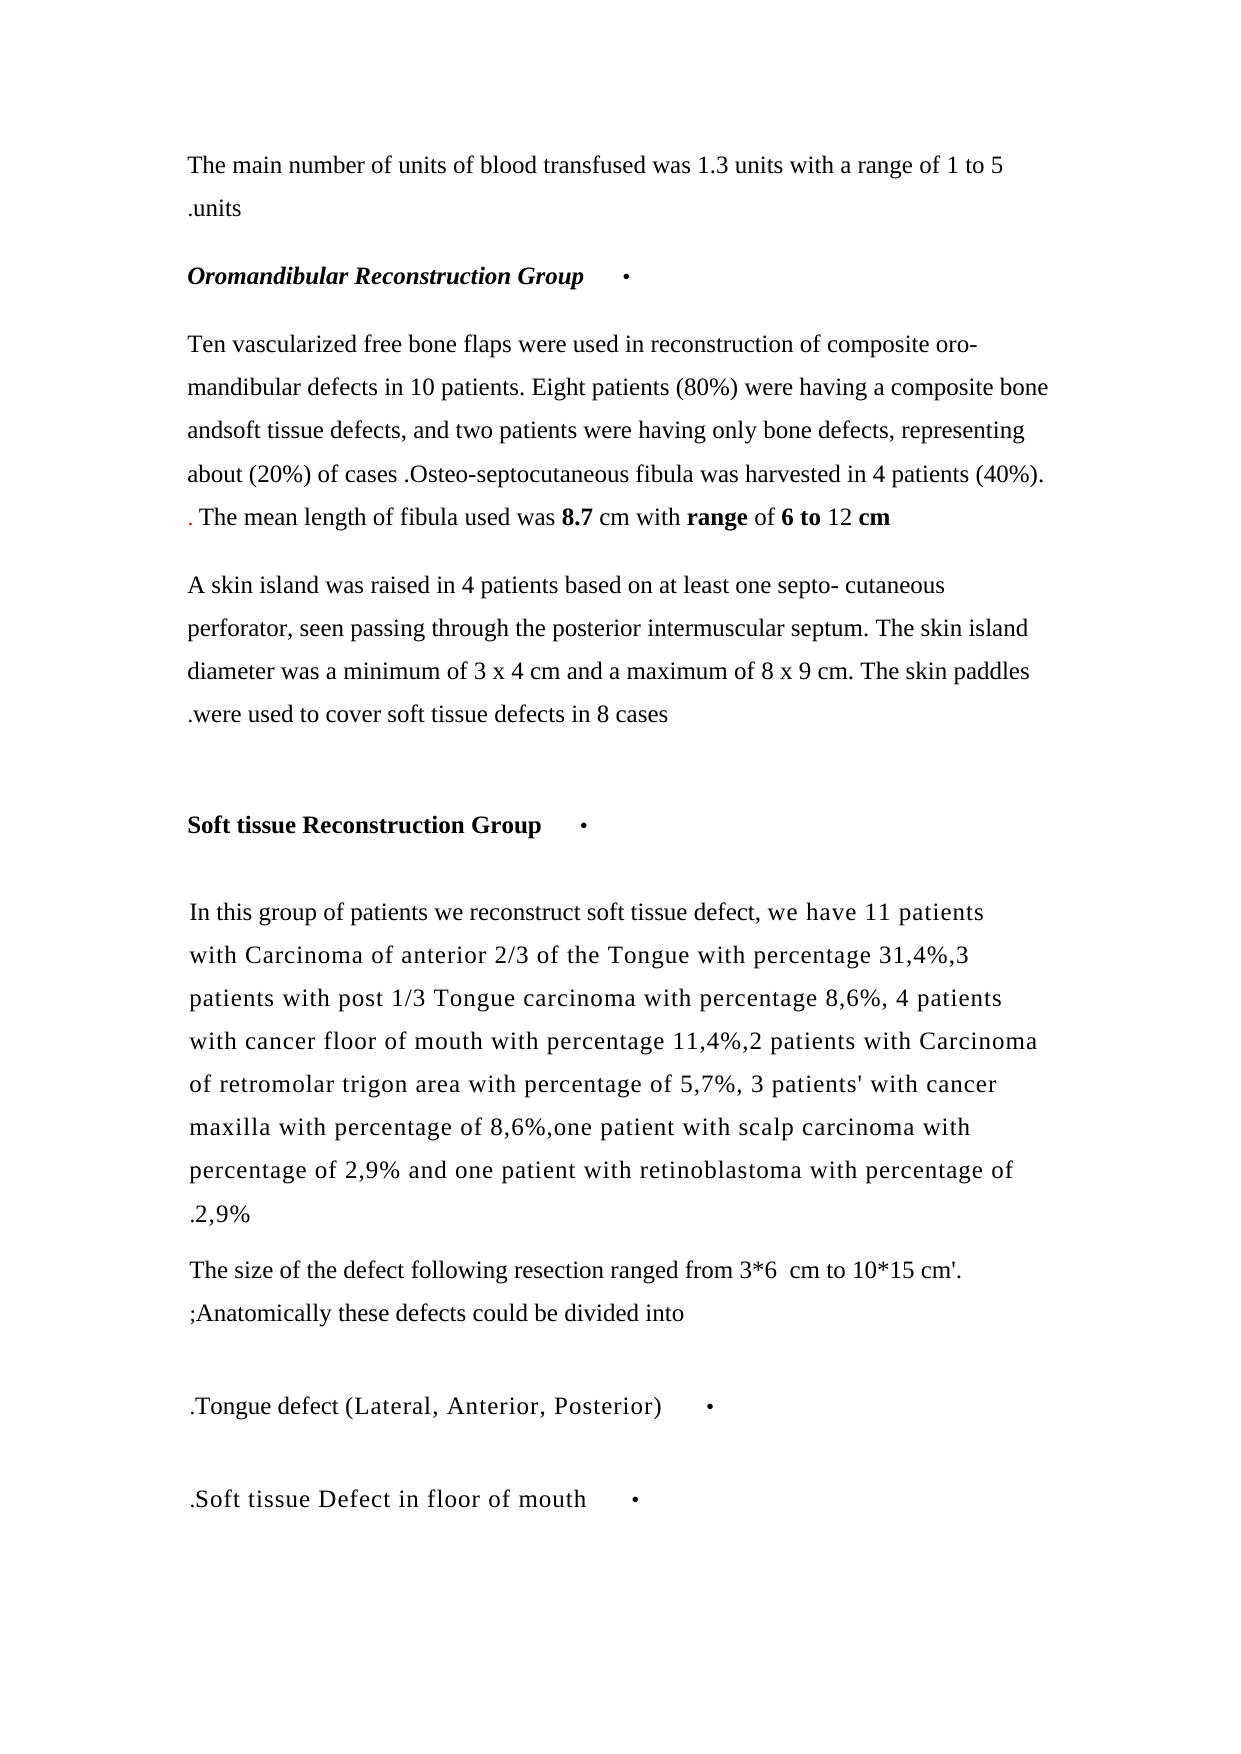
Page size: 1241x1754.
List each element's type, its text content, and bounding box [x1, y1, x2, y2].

text The size of the defect following resection ranged from 3*6 cm to 10*15 cm'. Anatomically these defects could be divided into; [189, 1255, 1051, 1327]
list Soft tissue Reconstruction Group [187, 811, 1013, 839]
text In this group of patients we reconstruct soft tissue defect, we have 11 patients with Carcinoma of anterior 2/3 of the Tongue with percentage 31,4%,3 patients with post 1/3 Tongue carcinoma with percentage 8,6%, 4 patients with cancer floor of mouth with percentage 11,4%,2 patients with Carcinoma of retromolar trigon area with percentage of 5,7%, 3 patients' with cancer maxilla with percentage of 8,6%,one patient with scalp carcinoma with percentage of 2,9% and one patient with retinoblastoma with percentage of 2,9%. [189, 897, 1053, 1227]
list Oromandibular Reconstruction Group [187, 261, 1045, 290]
list Tongue defect (Lateral, Anterior, Posterior). [345, 1391, 1051, 1420]
text Ten vascularized free bone flaps were used in reconstruction of composite oro-mandibular defects in 10 patients. Eight patients (80%) were having a composite bone andsoft tissue defects, and two patients were having only bone defects, representing about (20%) of cases .Osteo-septocutaneous fibula was harvested in 4 patients (40%). The mean length of fibula used was 8.7 cm with range of 6 to 12 cm . [187, 329, 1053, 531]
text A skin island was raised in 4 patients based on at least one septo- cutaneous perforator, seen passing through the posterior intermuscular septum. The skin island diameter was a minimum of 3 x 4 cm and a maximum of 8 x 9 cm. The skin paddles were used to cover soft tissue defects in 8 cases. [187, 570, 1053, 728]
text The main number of units of blood transfused was 1.3 units with a range of 1 to 5 units. [187, 150, 1053, 222]
list Soft tissue Defect in floor of mouth. [189, 1484, 1051, 1513]
